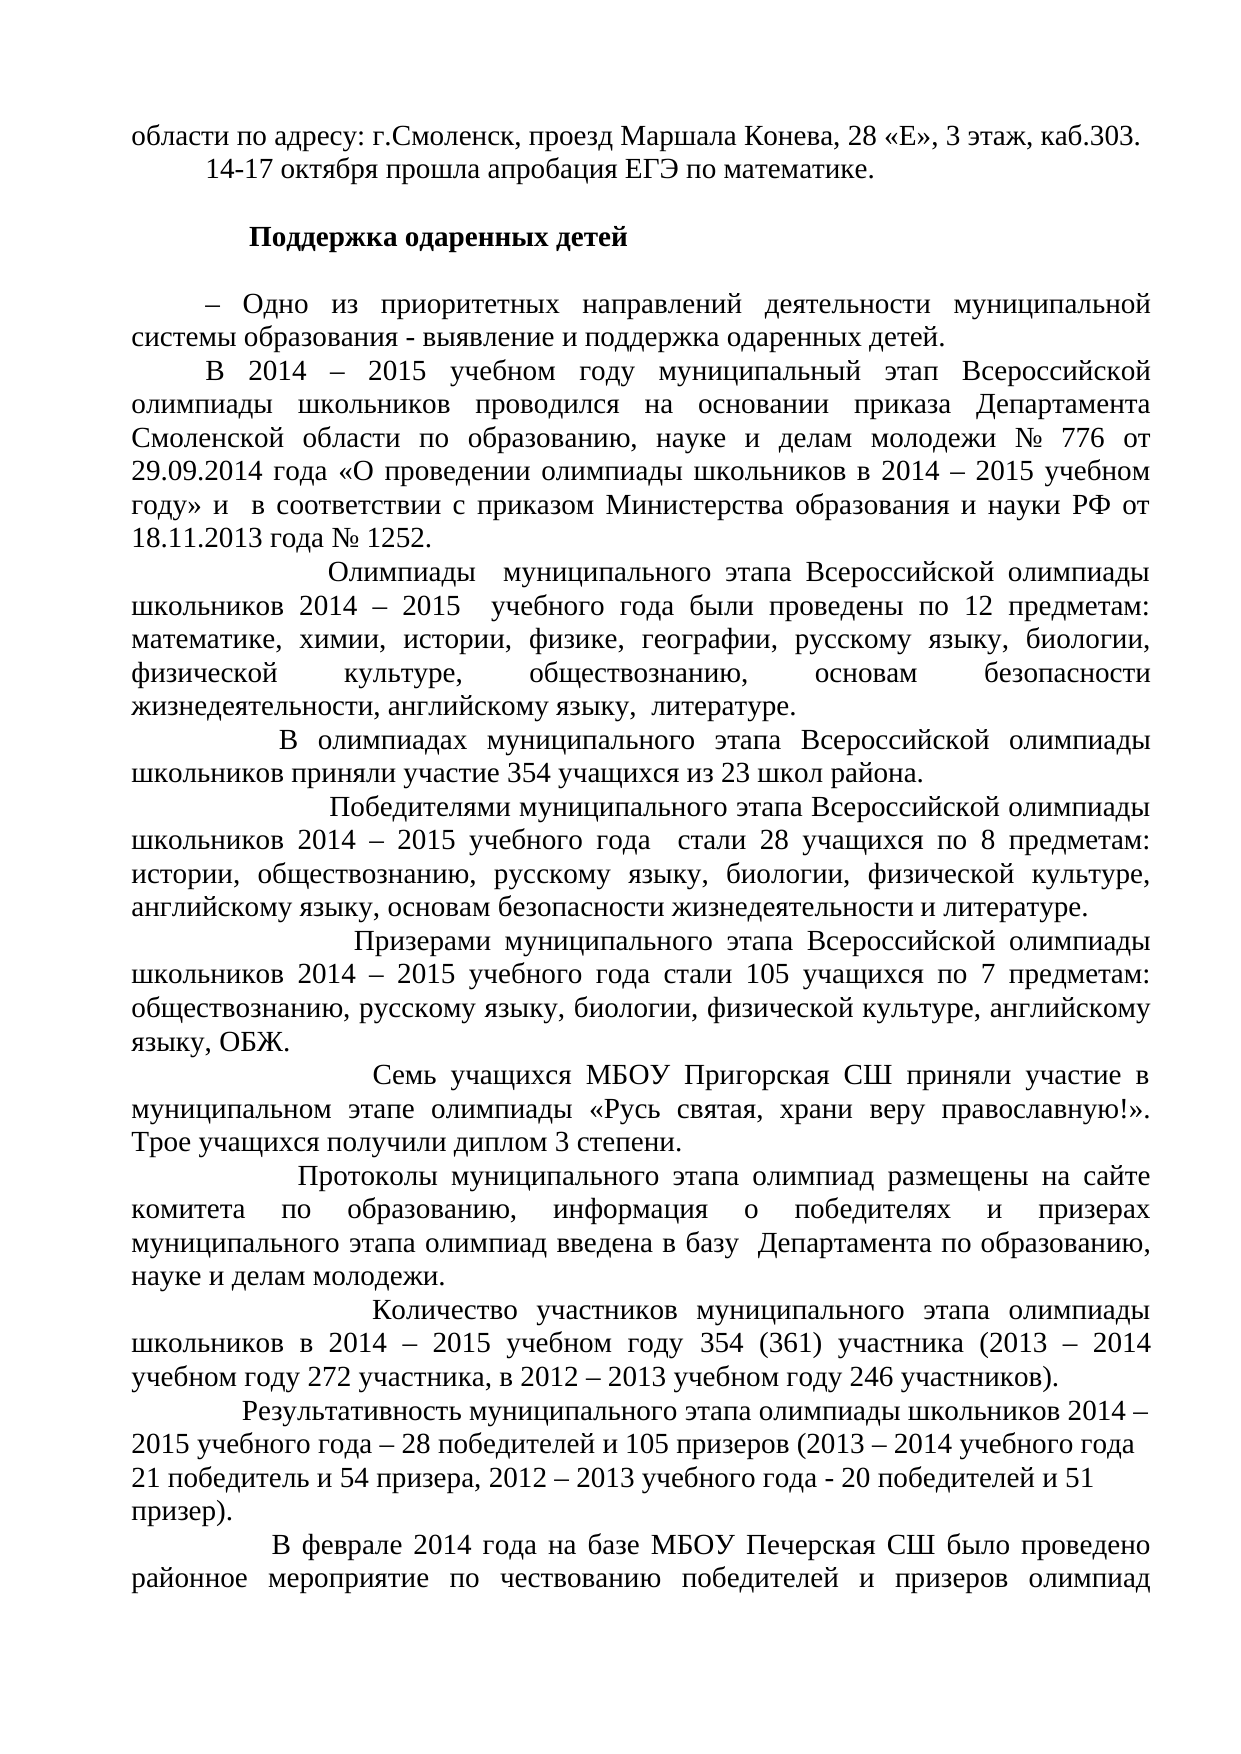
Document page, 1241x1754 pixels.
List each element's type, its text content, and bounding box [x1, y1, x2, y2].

text Протоколы муниципального этапа олимпиад размещены на сайте комитета по образованию, информация о победителях и призерах муниципального этапа олимпиад введена в базу Департамента по образованию, науке и делам молодежи. [131, 1158, 1152, 1292]
text В олимпиадах муниципального этапа Всероссийской олимпиады школьников приняли участие 354 учащихся из 23 школ района. [131, 722, 1152, 789]
text Поддержка одаренных детей [131, 219, 1152, 252]
text Победителями муниципального этапа Всероссийской олимпиады школьников 2014 – 2015 учебного года стали 28 учащихся по 8 предметам: истории, обществознанию, русскому языку, биологии, физической культуре, английскому языку, основам безопасности жизнедеятельности и литературе. [131, 789, 1152, 923]
text Олимпиады муниципального этапа Всероссийской олимпиады школьников 2014 – 2015 учебного года были проведены по 12 предметам: математике, химии, истории, физике, географии, русскому языку, биологии, физической культуре, обществознанию, основам безопасности жизнедеятельности, английскому языку, литературе. [131, 554, 1152, 722]
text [131, 118, 1152, 152]
text Призерами муниципального этапа Всероссийской олимпиады школьников 2014 – 2015 учебного года стали 105 учащихся по 7 предметам: обществознанию, русскому языку, биологии, физической культуре, английскому языку, ОБЖ. [131, 923, 1152, 1057]
text В 2014 – 2015 учебном году муниципальный этап Всероссийской олимпиады школьников проводился на основании приказа Департамента Смоленской области по образованию, науке и делам молодежи № 776 от 29.09.2014 года «О проведении олимпиады школьников в 2014 – 2015 учебном году» и в соответствии с приказом Министерства образования и науки РФ от 18.11.2013 года № 1252. [131, 353, 1152, 554]
text – Одно из приоритетных направлений деятельности муниципальной системы образования - выявление и поддержка одаренных детей. [131, 286, 1152, 353]
text Семь учащихся МБОУ Пригорская СШ приняли участие в муниципальном этапе олимпиады «Русь святая, храни веру православную!». Трое учащихся получили диплом 3 степени. [131, 1057, 1152, 1158]
text 14-17 октября прошла апробация ЕГЭ по математике. [131, 152, 1152, 185]
text Результативность муниципального этапа олимпиады школьников 2014 – 2015 учебного года – 28 победителей и 105 призеров (2013 – 2014 учебного года 21 победитель и 54 призера, 2012 – 2013 учебного года - 20 победителей и 51 призер). [131, 1393, 1152, 1527]
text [131, 1527, 1152, 1594]
text Количество участников муниципального этапа олимпиады школьников в 2014 – 2015 учебном году 354 (361) участника (2013 – 2014 учебном году 272 участника, в 2012 – 2013 учебном году 246 участников). [131, 1292, 1152, 1393]
